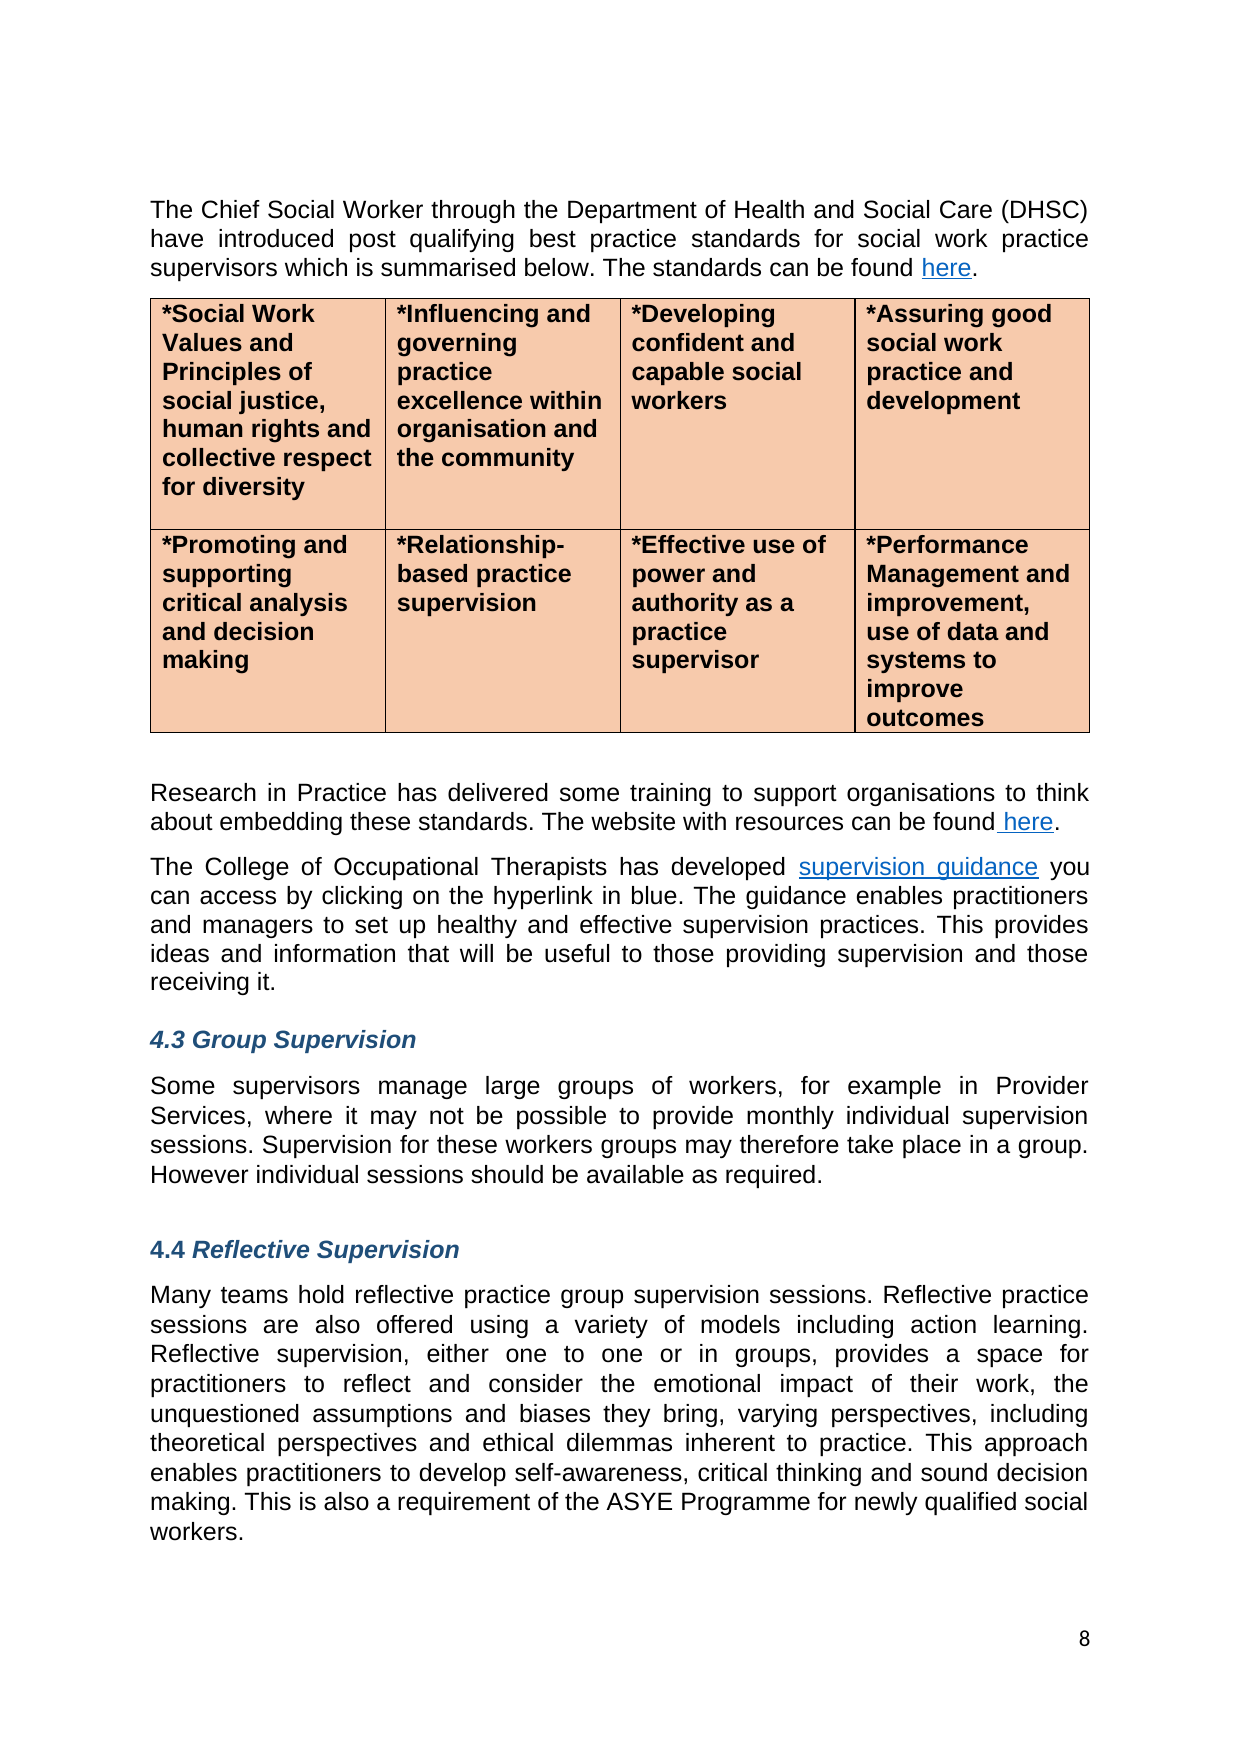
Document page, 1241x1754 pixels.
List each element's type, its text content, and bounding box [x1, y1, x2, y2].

table_cell *Promoting and supporting critical analysis and decision making [151, 530, 385, 732]
table_header *Developing confident and capable social workers [621, 299, 854, 529]
table_cell *Performance Management and improvement, use of data and systems to improve outcomes [856, 530, 1089, 732]
text Research in Practice has delivered some training to support organisations to think about embedding these standards. The website with resources can be found here. [150, 778, 1090, 836]
text The College of Occupational Therapists has developed supervision guidance you can access by clicking on the hyperlink in blue. The guidance enables practitioners and managers to set up healthy and effective supervision practices. This provides ideas and information that will be useful to those providing supervision and those receiving it. [150, 852, 1090, 996]
text Some supervisors manage large groups of workers, for example in Provider Services, where it may not be possible to provide monthly individual supervision sessions. Supervision for these workers groups may therefore take place in a group. However individual sessions should be available as required. [150, 1071, 1090, 1188]
table_header *Social Work Values and Principles of social justice, human rights and collective respect for diversity [151, 299, 385, 529]
table_cell *Relationship-based practice supervision [386, 530, 620, 732]
table_header *Assuring good social work practice and development [856, 299, 1089, 529]
table_cell *Effective use of power and authority as a practice supervisor [621, 530, 854, 732]
text 4.3 Group Supervision [150, 1025, 1090, 1053]
text The Chief Social Worker through the Department of Health and Social Care (DHSC) have introduced post qualifying best practice standards for social work practice supervisors which is summarised below. The standards can be found here. [150, 195, 1090, 282]
text Many teams hold reflective practice group supervision sessions. Reflective practice sessions are also offered using a variety of models including action learning. Reflective supervision, either one to one or in groups, provides a space for practitioners to reflect and consider the emotional impact of their work, the unquestioned assumptions and biases they bring, varying perspectives, including theoretical perspectives and ethical dilemmas inherent to practice. This approach enables practitioners to develop self-awareness, critical thinking and sound decision making. This is also a requirement of the ASYE Programme for newly qualified social workers. [150, 1280, 1090, 1546]
table_header *Influencing and governing practice excellence within organisation and the community [386, 299, 620, 529]
text 4.4 Reflective Supervision [150, 1235, 1090, 1263]
